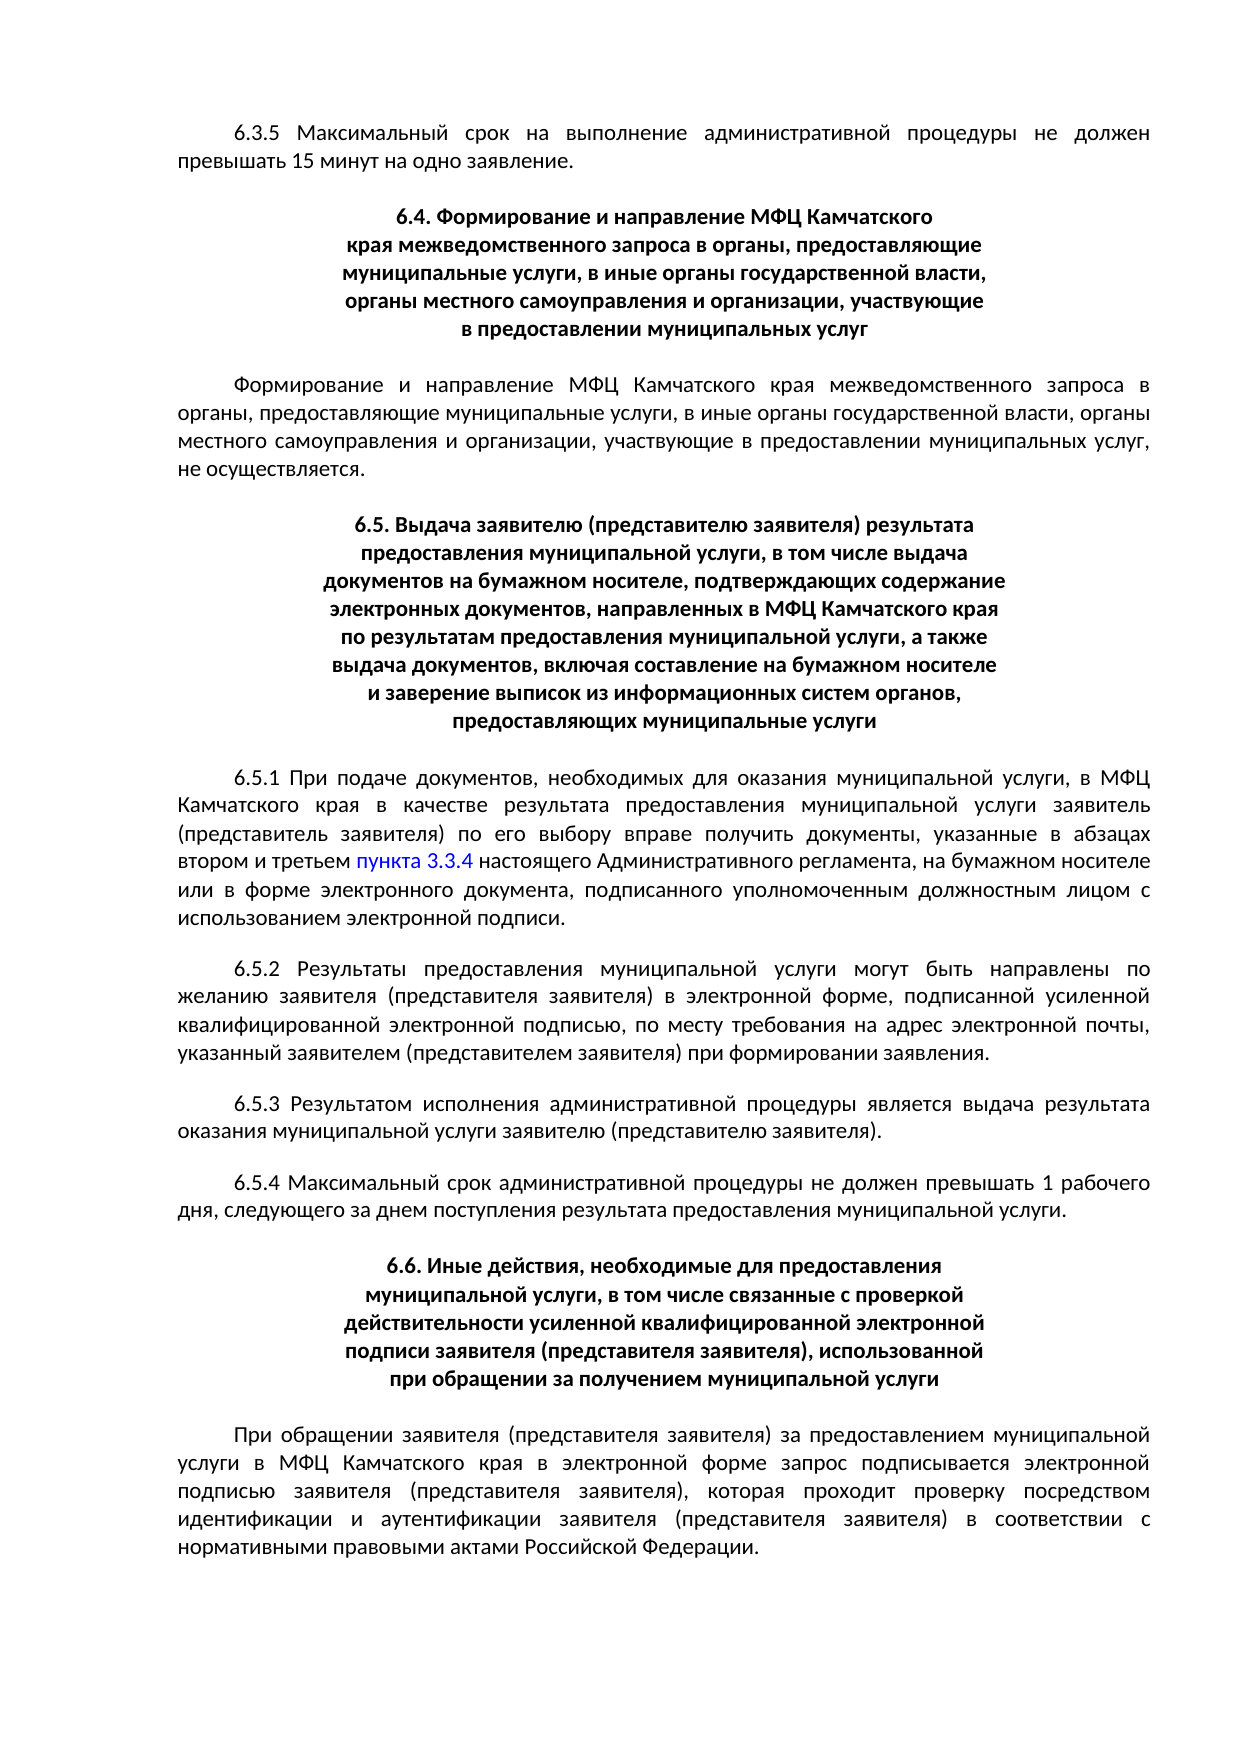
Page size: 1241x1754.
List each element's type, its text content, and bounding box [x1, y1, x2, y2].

title документов на бумажном носителе, подтверждающих содержание [177, 566, 1152, 594]
text 6.5.2 Результаты предоставления муниципальной услуги могут быть направлены по желанию заявителя (представителя заявителя) в электронной форме, подписанной усиленной квалифицированной электронной подписью, по месту требования на адрес электронной почты, указанный заявителем (представителем заявителя) при формировании заявления. [177, 954, 1152, 1066]
title муниципальной услуги, в том числе связанные с проверкой [177, 1280, 1152, 1308]
text 6.3.5 Максимальный срок на выполнение административной процедуры не должен превышать 15 минут на одно заявление. [177, 118, 1152, 174]
text При обращении заявителя (представителя заявителя) за предоставлением муниципальной услуги в МФЦ Камчатского края в электронной форме запрос подписывается электронной подписью заявителя (представителя заявителя), которая проходит проверку посредством идентификации и аутентификации заявителя (представителя заявителя) в соответствии с нормативными правовыми актами Российской Федерации. [177, 1420, 1152, 1560]
title при обращении за получением муниципальной услуги [177, 1364, 1152, 1392]
title органы местного самоуправления и организации, участвующие [177, 286, 1152, 314]
title края межведомственного запроса в органы, предоставляющие [177, 230, 1152, 258]
text 6.5.1 При подаче документов, необходимых для оказания муниципальной услуги, в МФЦ Камчатского края в качестве результата предоставления муниципальной услуги заявитель (представитель заявителя) по его выбору вправе получить документы, указанные в абзацах втором и третьем пункта 3.3.4 настоящего Административного регламента, на бумажном носителе или в форме электронного документа, подписанного уполномоченным должностным лицом с использованием электронной подписи. [177, 763, 1152, 931]
title подписи заявителя (представителя заявителя), использованной [177, 1336, 1152, 1364]
text 6.5.3 Результатом исполнения административной процедуры является выдача результата оказания муниципальной услуги заявителю (представителю заявителя). [177, 1089, 1152, 1145]
title 6.5. Выдача заявителю (представителю заявителя) результата [177, 510, 1152, 538]
title по результатам предоставления муниципальной услуги, а также [177, 622, 1152, 651]
title действительности усиленной квалифицированной электронной [177, 1308, 1152, 1336]
title муниципальные услуги, в иные органы государственной власти, [177, 258, 1152, 286]
text 6.5.4 Максимальный срок административной процедуры не должен превышать 1 рабочего дня, следующего за днем поступления результата предоставления муниципальной услуги. [177, 1168, 1152, 1224]
title 6.6. Иные действия, необходимые для предоставления [177, 1252, 1152, 1280]
title предоставляющих муниципальные услуги [177, 707, 1152, 734]
text Формирование и направление МФЦ Камчатского края межведомственного запроса в органы, предоставляющие муниципальные услуги, в иные органы государственной власти, органы местного самоуправления и организации, участвующие в предоставлении муниципальных услуг, не осуществляется. [177, 370, 1152, 482]
title электронных документов, направленных в МФЦ Камчатского края [177, 594, 1152, 622]
title предоставления муниципальной услуги, в том числе выдача [177, 538, 1152, 566]
title выдача документов, включая составление на бумажном носителе [177, 651, 1152, 678]
title 6.4. Формирование и направление МФЦ Камчатского [177, 202, 1152, 230]
title в предоставлении муниципальных услуг [177, 314, 1152, 342]
title и заверение выписок из информационных систем органов, [177, 678, 1152, 707]
